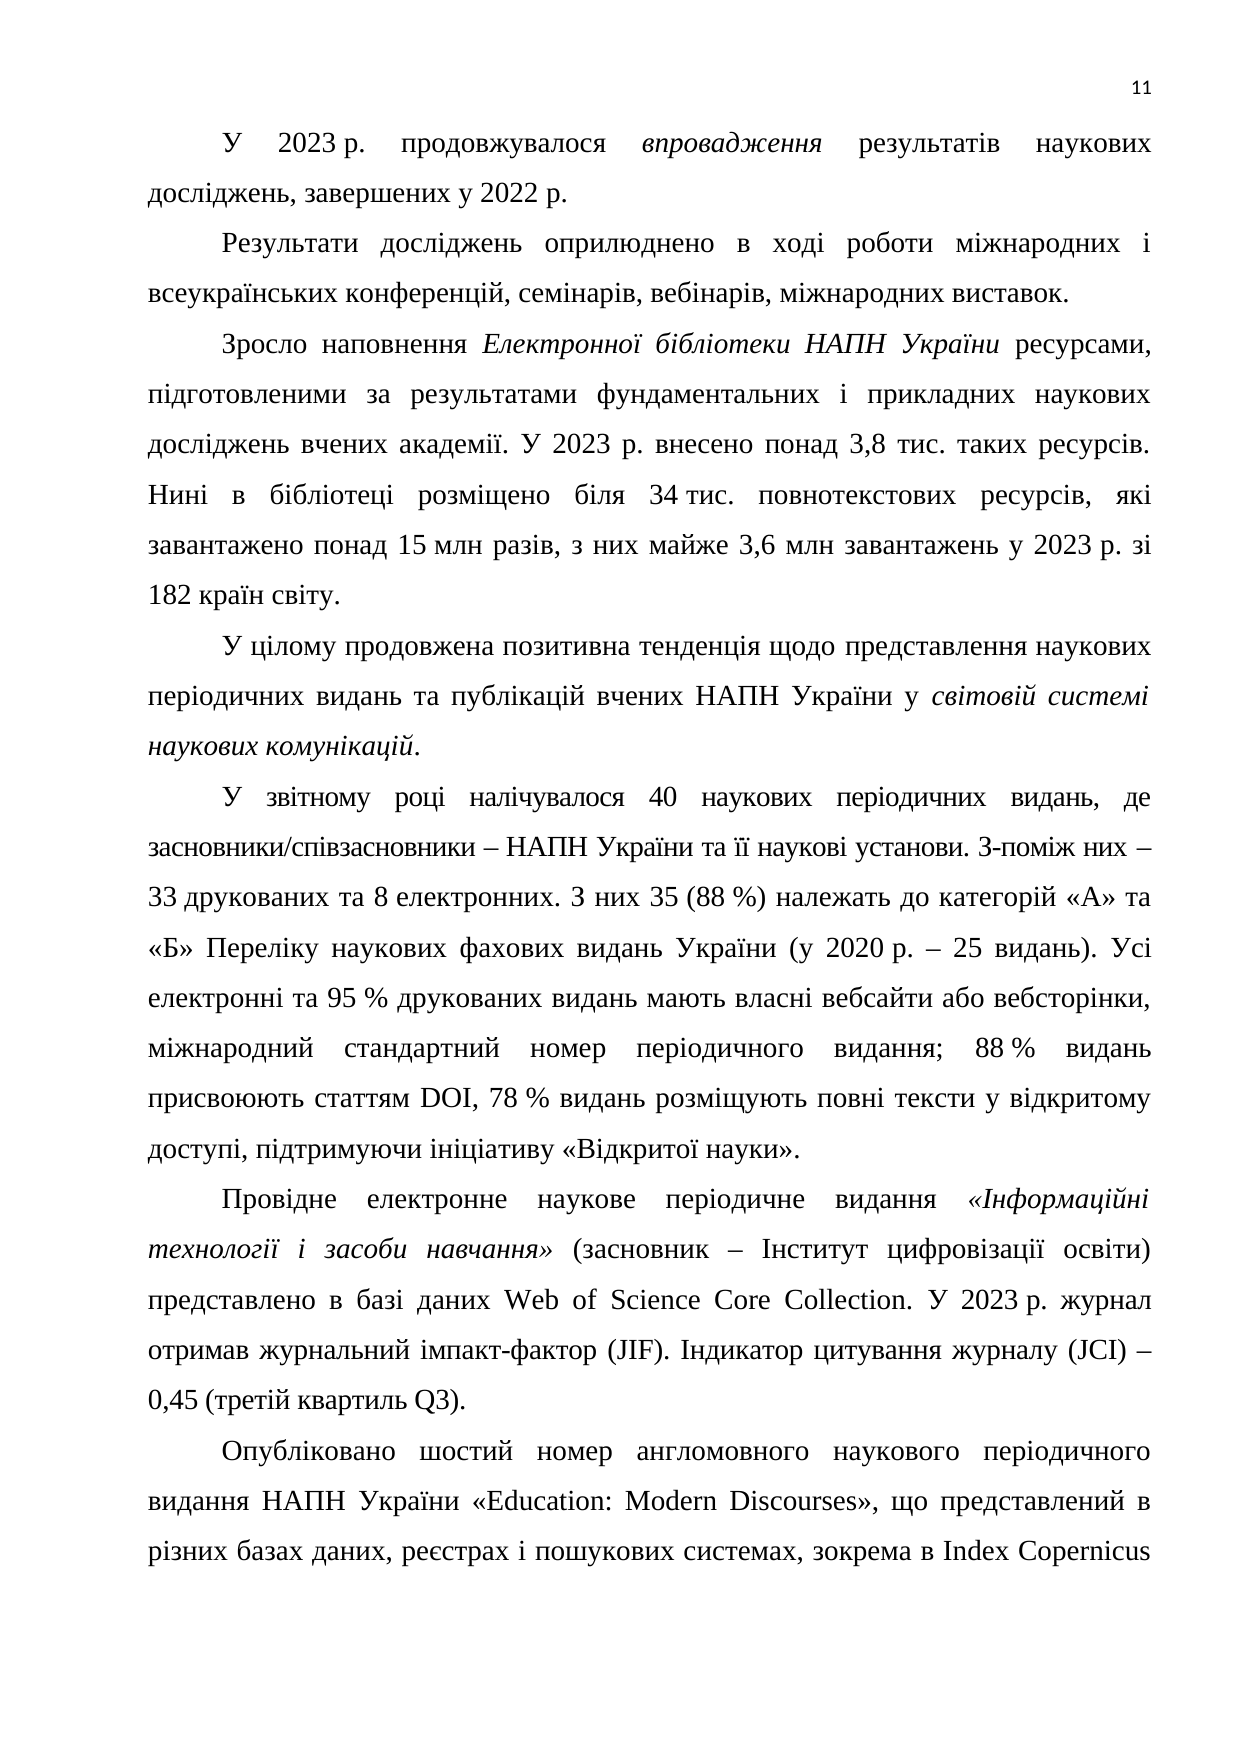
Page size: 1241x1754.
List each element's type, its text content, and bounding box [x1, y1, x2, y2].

text У цілому продовжена позитивна тенденція щодо представлення наукових періодичних видань та публікацій вчених НАПН України у світовій системі наукових комунікацій. [148, 628, 1152, 762]
text Провідне електронне наукове періодичне видання «Інформаційні технології і засоби навчання» (засновник – Інститут цифровізації освіти) представлено в базі даних Web of Science Core Collection. У 2023 р. журнал отримав журнальний імпакт-фактор (JIF). Індикатор цитування журналу (JCI) – 0,45 (третій квартиль Q3). [148, 1181, 1152, 1416]
text Зросло наповнення Електронної бібліотеки НАПН України ресурсами, підготовленими за результатами фундаментальних і прикладних наукових досліджень вчених академії. У 2023 р. внесено понад 3,8 тис. таких ресурсів. Нині в бібліотеці розміщено біля 34 тис. повнотекстових ресурсів, які завантажено понад 15 млн разів, з них майже 3,6 млн завантажень у 2023 р. зі 182 країн світу. [148, 326, 1152, 611]
text У 2023 р. продовжувалося впровадження результатів наукових досліджень, завершених у 2022 р. [148, 125, 1152, 208]
text Результати досліджень оприлюднено в ході роботи міжнародних і всеукраїнських конференцій, семінарів, вебінарів, міжнародних виставок. [148, 225, 1152, 309]
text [148, 1433, 1152, 1567]
text У звітному році налічувалося 40 наукових періодичних видань, де засновники/співзасновники – НАПН України та її наукові установи. З-поміж них ‒ 33 друкованих та 8 електронних. З них 35 (88 %) належать до категорій «А» та «Б» Переліку наукових фахових видань України (у 2020 р. ‒ 25 видань). Усі електронні та 95 % друкованих видань мають власні вебсайти або вебсторінки, міжнародний стандартний номер періодичного видання; 88 % видань присвоюють статтям DOI, 78 % видань розміщують повні тексти у відкритому доступі, підтримуючи ініціативу «Відкритої науки». [148, 779, 1152, 1164]
